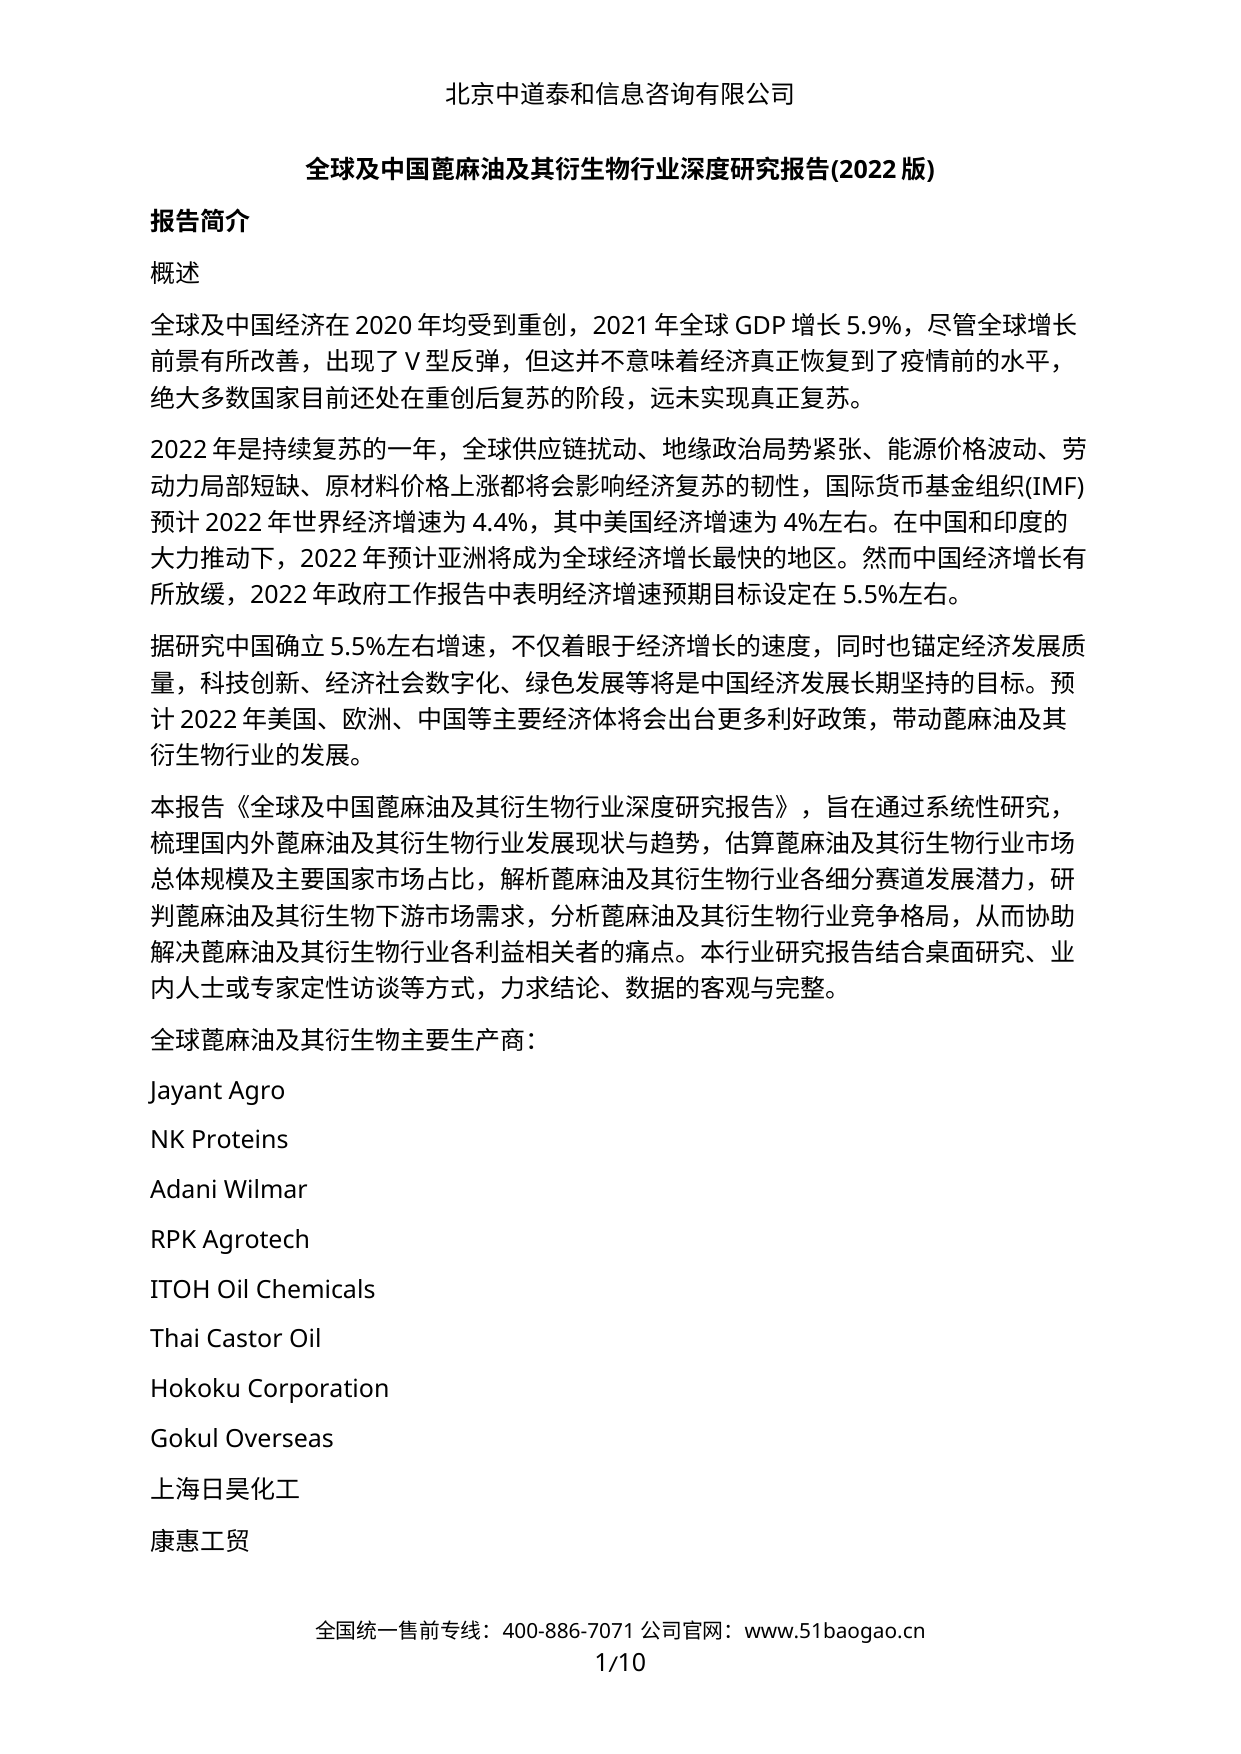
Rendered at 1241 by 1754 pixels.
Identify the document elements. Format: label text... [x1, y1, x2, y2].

text Jayant Agro [150, 1072, 1090, 1107]
text 全球及中国经济在2020年均受到重创，2021年全球GDP增长5.9%，尽管全球增长前景有所改善，出现了V型反弹，但这并不意味着经济真正恢复到了疫情前的水平，绝大多数国家目前还处在重创后复苏的阶段，远未实现真正复苏。 [150, 306, 1090, 414]
text NK Proteins [150, 1122, 1090, 1156]
text Gokul Overseas [150, 1420, 1090, 1454]
text 上海日昊化工 [150, 1470, 1090, 1506]
text 概述 [150, 254, 1090, 290]
text 2022年是持续复苏的一年，全球供应链扰动、地缘政治局势紧张、能源价格波动、劳动力局部短缺、原材料价格上涨都将会影响经济复苏的韧性，国际货币基金组织(IMF)预计2022年世界经济增速为4.4%，其中美国经济增速为4%左右。在中国和印度的大力推动下，2022年预计亚洲将成为全球经济增长最快的地区。然而中国经济增长有所放缓，2022年政府工作报告中表明经济增速预期目标设定在5.5%左右。 [150, 430, 1090, 611]
text Thai Castor Oil [150, 1321, 1090, 1355]
text Adani Wilmar [150, 1172, 1090, 1206]
text 全球及中国蓖麻油及其衍生物行业深度研究报告(2022版) [150, 150, 1090, 186]
text Hokoku Corporation [150, 1371, 1090, 1405]
text 全球蓖麻油及其衍生物主要生产商： [150, 1021, 1090, 1057]
text 据研究中国确立5.5%左右增速，不仅着眼于经济增长的速度，同时也锚定经济发展质量，科技创新、经济社会数字化、绿色发展等将是中国经济发展长期坚持的目标。预计2022年美国、欧洲、中国等主要经济体将会出台更多利好政策，带动蓖麻油及其衍生物行业的发展。 [150, 627, 1090, 772]
text RPK Agrotech [150, 1222, 1090, 1256]
text ITOH Oil Chemicals [150, 1271, 1090, 1305]
text 本报告《全球及中国蓖麻油及其衍生物行业深度研究报告》，旨在通过系统性研究，梳理国内外蓖麻油及其衍生物行业发展现状与趋势，估算蓖麻油及其衍生物行业市场总体规模及主要国家市场占比，解析蓖麻油及其衍生物行业各细分赛道发展潜力，研判蓖麻油及其衍生物下游市场需求，分析蓖麻油及其衍生物行业竞争格局，从而协助解决蓖麻油及其衍生物行业各利益相关者的痛点。本行业研究报告结合桌面研究、业内人士或专家定性访谈等方式，力求结论、数据的客观与完整。 [150, 787, 1090, 1005]
text 康惠工贸 [150, 1522, 1090, 1558]
text 报告简介 [150, 202, 1090, 238]
